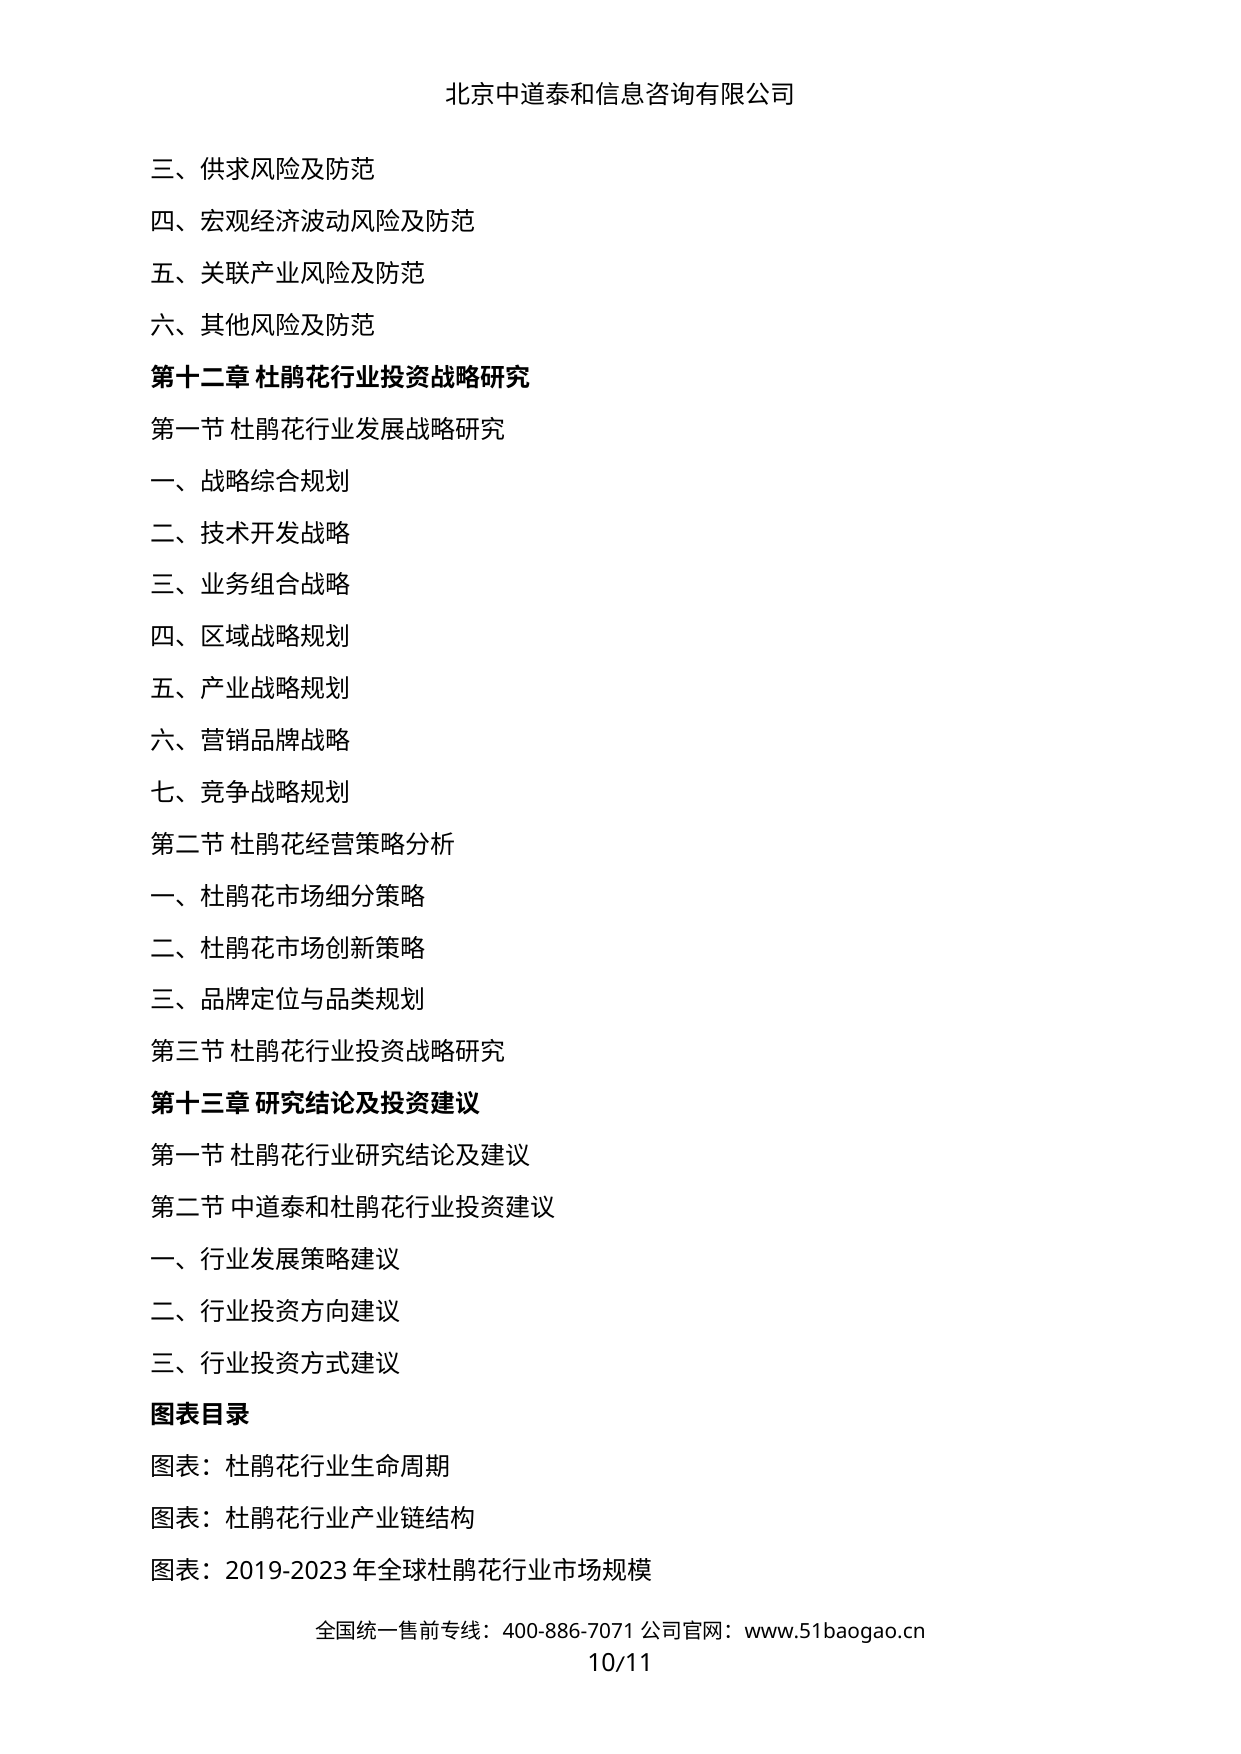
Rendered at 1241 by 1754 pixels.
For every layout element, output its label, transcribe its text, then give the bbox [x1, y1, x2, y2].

text 一、杜鹃花市场细分策略 [150, 876, 1090, 912]
text 第十二章 杜鹃花行业投资战略研究 [150, 357, 1090, 394]
text 第一节 杜鹃花行业研究结论及建议 [150, 1136, 1090, 1172]
text 一、战略综合规划 [150, 461, 1090, 497]
text 四、宏观经济波动风险及防范 [150, 202, 1090, 238]
text 二、技术开发战略 [150, 513, 1090, 549]
text 三、业务组合战略 [150, 565, 1090, 601]
text 一、行业发展策略建议 [150, 1239, 1090, 1276]
text 二、行业投资方向建议 [150, 1291, 1090, 1327]
text 图表目录 [150, 1395, 1090, 1431]
text 六、其他风险及防范 [150, 306, 1090, 342]
text 三、行业投资方式建议 [150, 1343, 1090, 1379]
text 第十三章 研究结论及投资建议 [150, 1084, 1090, 1120]
text 四、区域战略规划 [150, 617, 1090, 653]
text 七、竞争战略规划 [150, 772, 1090, 809]
text 五、关联产业风险及防范 [150, 254, 1090, 290]
text 六、营销品牌战略 [150, 721, 1090, 757]
text 二、杜鹃花市场创新策略 [150, 928, 1090, 964]
text 三、供求风险及防范 [150, 150, 1090, 186]
text 图表：杜鹃花行业产业链结构 [150, 1499, 1090, 1535]
text 图表：2019-2023年全球杜鹃花行业市场规模 [150, 1551, 1090, 1587]
text 第一节 杜鹃花行业发展战略研究 [150, 409, 1090, 446]
text 第三节 杜鹃花行业投资战略研究 [150, 1032, 1090, 1068]
text 第二节 中道泰和杜鹃花行业投资建议 [150, 1187, 1090, 1224]
text 第二节 杜鹃花经营策略分析 [150, 824, 1090, 861]
text 五、产业战略规划 [150, 669, 1090, 705]
text 图表：杜鹃花行业生命周期 [150, 1447, 1090, 1483]
text 三、品牌定位与品类规划 [150, 980, 1090, 1016]
